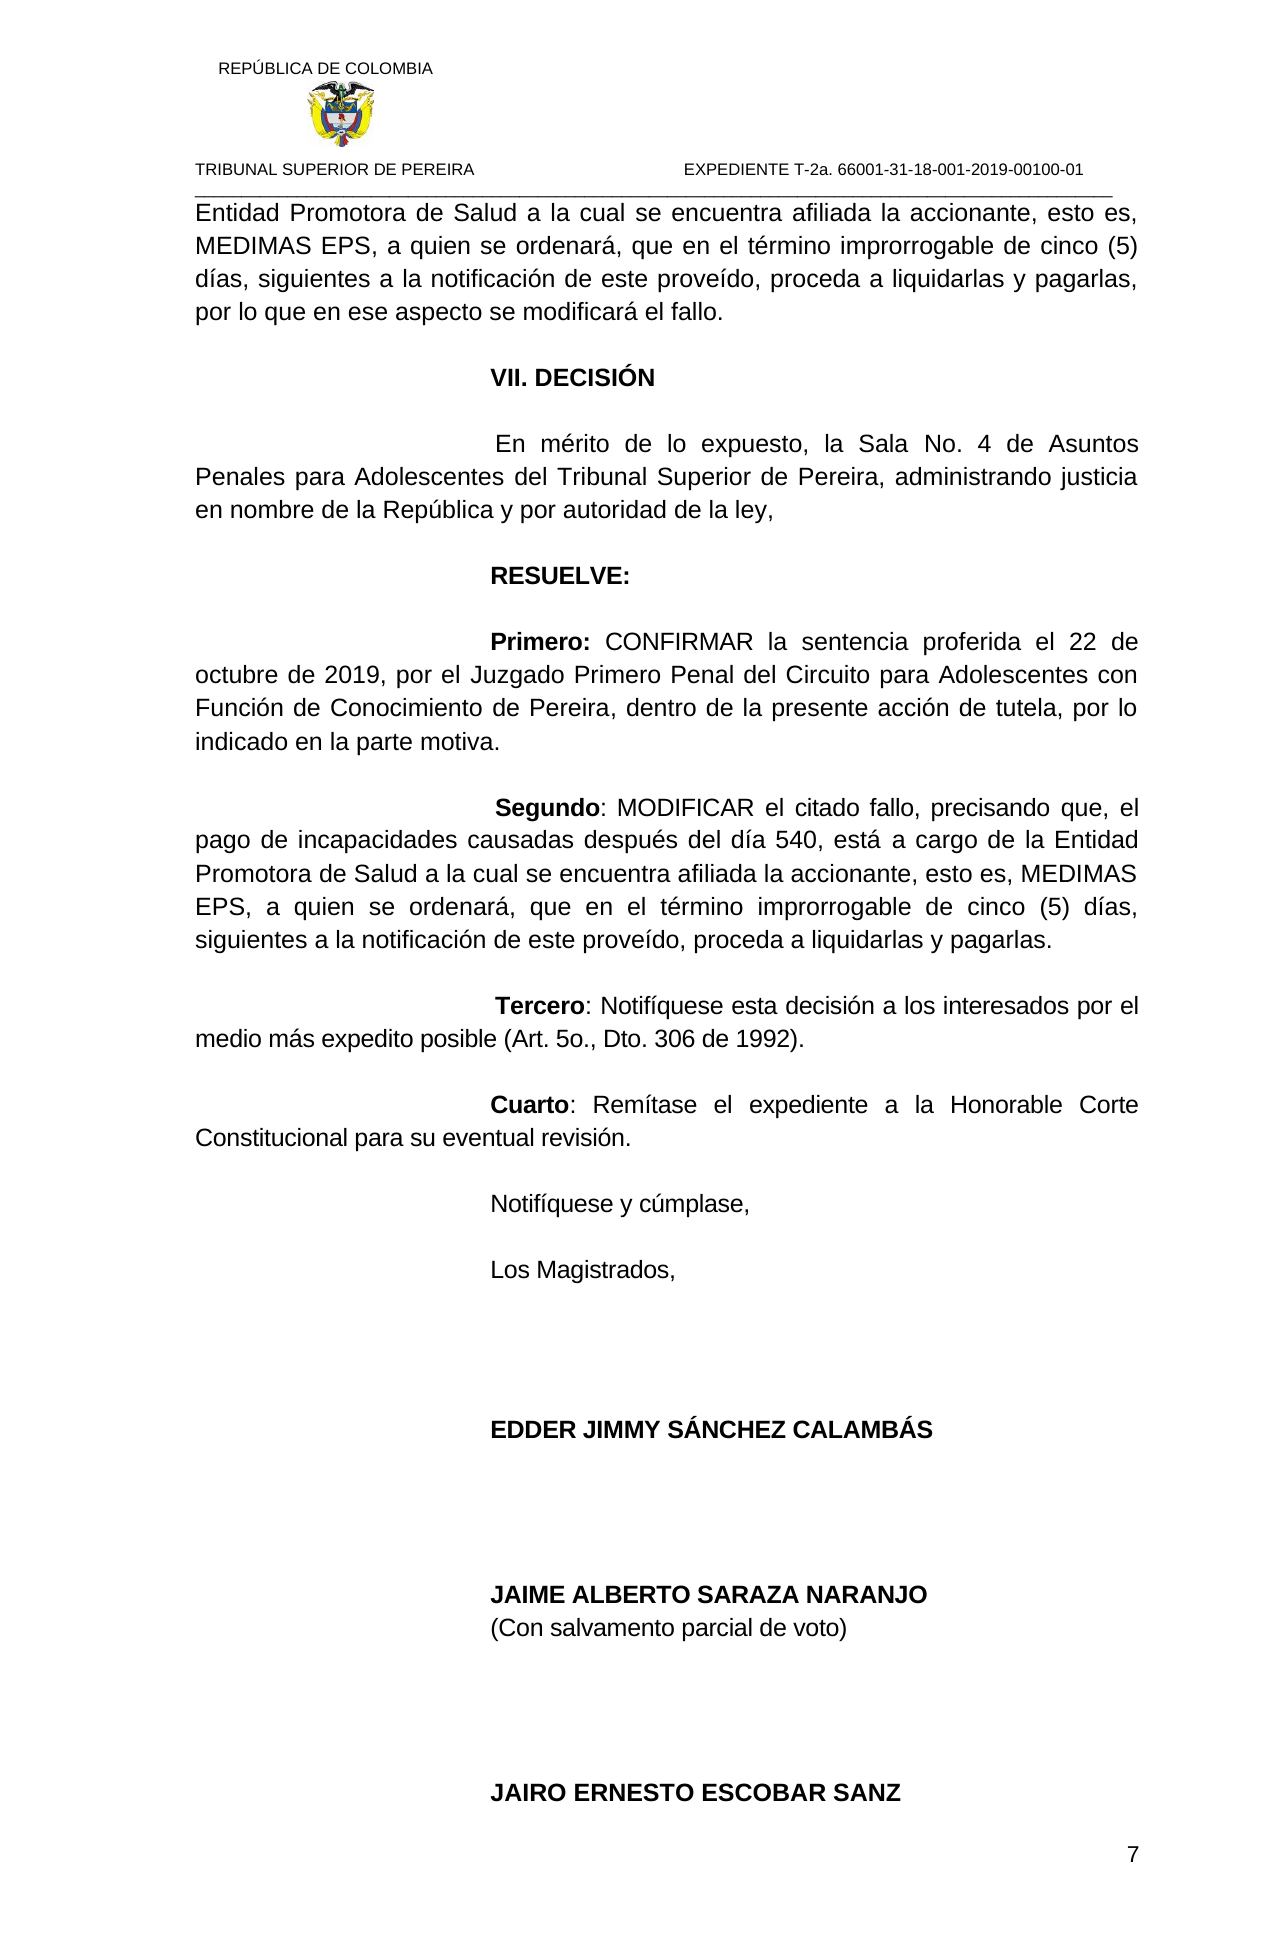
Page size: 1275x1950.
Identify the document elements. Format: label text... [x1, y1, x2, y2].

text Cuarto: Remítase el expediente a la Honorable Corte Constitucional para su eventual revisión. [195, 1090, 1139, 1151]
text (Con salvamento parcial de voto) [195, 1613, 1139, 1642]
text Tercero: Notifíquese esta decisión a los interesados por el medio más expedito posible (Art. 5o., Dto. 306 de 1992). [195, 991, 1139, 1052]
text Segundo: MODIFICAR el citado fallo, precisando que, el pago de incapacidades causadas después del día 540, está a cargo de la Entidad Promotora de Salud a la cual se encuentra afiliada la accionante, esto es, MEDIMAS EPS, a quien se ordenará, que en el término improrrogable de cinco (5) días, siguientes a la notificación de este proveído, proceda a liquidarlas y pagarlas. [195, 792, 1139, 953]
text En mérito de lo expuesto, la Sala No. 4 de Asuntos Penales para Adolescentes del Tribunal Superior de Pereira, administrando justicia en nombre de la República y por autoridad de la ley, [195, 429, 1139, 524]
text EDDER JIMMY SÁNCHEZ CALAMBÁS [195, 1415, 1139, 1444]
text JAIME ALBERTO SARAZA NARANJO [195, 1580, 1139, 1609]
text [195, 198, 1139, 326]
picture [307, 81, 375, 147]
text VII. DECISIÓN [195, 363, 1139, 392]
text Notifíquese y cúmplase, [195, 1189, 1139, 1217]
text JAIRO ERNESTO ESCOBAR SANZ [195, 1778, 1139, 1807]
text Primero: CONFIRMAR la sentencia proferida el 22 de octubre de 2019, por el Juzgado Primero Penal del Circuito para Adolescentes con Función de Conocimiento de Pereira, dentro de la presente acción de tutela, por lo indicado en la parte motiva. [195, 627, 1139, 755]
text RESUELVE: [195, 561, 1139, 590]
text Los Magistrados, [195, 1255, 1139, 1283]
